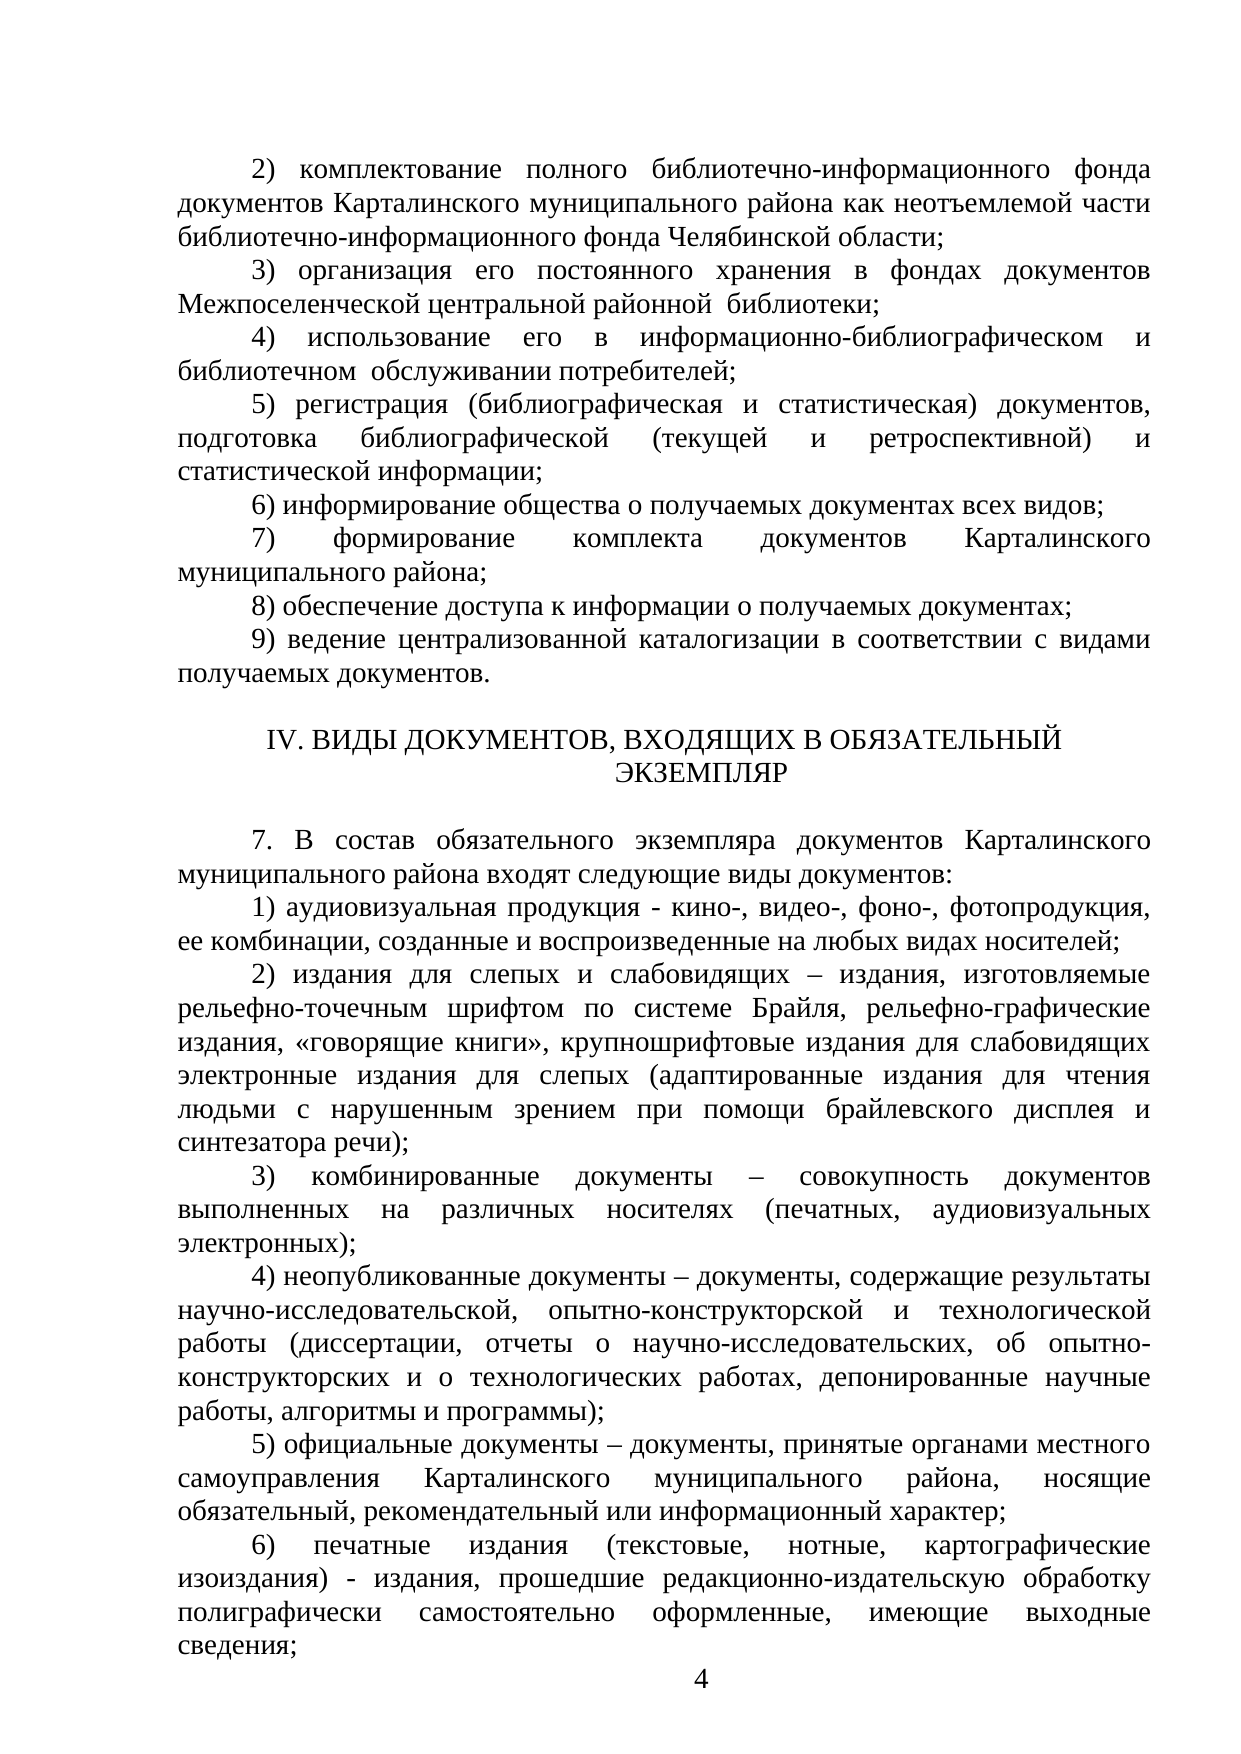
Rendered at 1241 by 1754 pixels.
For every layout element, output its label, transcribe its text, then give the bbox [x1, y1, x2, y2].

text ЭКЗЕМПЛЯР [177, 755, 1152, 789]
text 5) официальные документы – документы, принятые органами местного самоуправления Карталинского муниципального района, носящие обязательный, рекомендательный или информационный характер; [177, 1426, 1152, 1527]
text 7. В состав обязательного экземпляра документов Карталинского муниципального района входят следующие виды документов: [177, 822, 1152, 889]
text 6) печатные издания (текстовые, нотные, картографические изоиздания) - издания, прошедшие редакционно-издательскую обработку полиграфически самостоятельно оформленные, имеющие выходные сведения; [177, 1527, 1152, 1661]
text 5) регистрация (библиографическая и статистическая) документов, подготовка библиографической (текущей и ретроспективной) и статистической информации; [177, 386, 1152, 487]
text IV. ВИДЫ ДОКУМЕНТОВ, ВХОДЯЩИХ В ОБЯЗАТЕЛЬНЫЙ [177, 722, 1152, 755]
text 3) организация его постоянного хранения в фондах документов Межпоселенческой центральной районной библиотеки; [177, 252, 1152, 319]
text 4 [177, 1661, 1152, 1694]
text 3) комбинированные документы – совокупность документов выполненных на различных носителях (печатных, аудиовизуальных электронных); [177, 1158, 1152, 1258]
text 8) обеспечение доступа к информации о получаемых документах; [177, 588, 1152, 621]
text 2) комплектование полного библиотечно-информационного фонда документов Карталинского муниципального района как неотъемлемой части библиотечно-информационного фонда Челябинской области; [177, 152, 1152, 252]
text 4) неопубликованные документы – документы, содержащие результаты научно-исследовательской, опытно-конструкторской и технологической работы (диссертации, отчеты о научно-исследовательских, об опытно-конструкторских и о технологических работах, депонированные научные работы, алгоритмы и программы); [177, 1258, 1152, 1426]
text 9) ведение централизованной каталогизации в соответствии с видами получаемых документов. [177, 621, 1152, 688]
text 2) издания для слепых и слабовидящих – издания, изготовляемые рельефно-точечным шрифтом по системе Брайля, рельефно-графические издания, «говорящие книги», крупношрифтовые издания для слабовидящих электронные издания для слепых (адаптированные издания для чтения людьми с нарушенным зрением при помощи брайлевского дисплея и синтезатора речи); [177, 957, 1152, 1158]
text 7) формирование комплекта документов Карталинского муниципального района; [177, 521, 1152, 588]
text 6) информирование общества о получаемых документах всех видов; [177, 487, 1152, 521]
text 1) аудиовизуальная продукция - кино-, видео-, фоно-, фотопродукция, ее комбинации, созданные и воспроизведенные на любых видах носителей; [177, 889, 1152, 957]
text 4) использование его в информационно-библиографическом и библиотечном обслуживании потребителей; [177, 319, 1152, 386]
